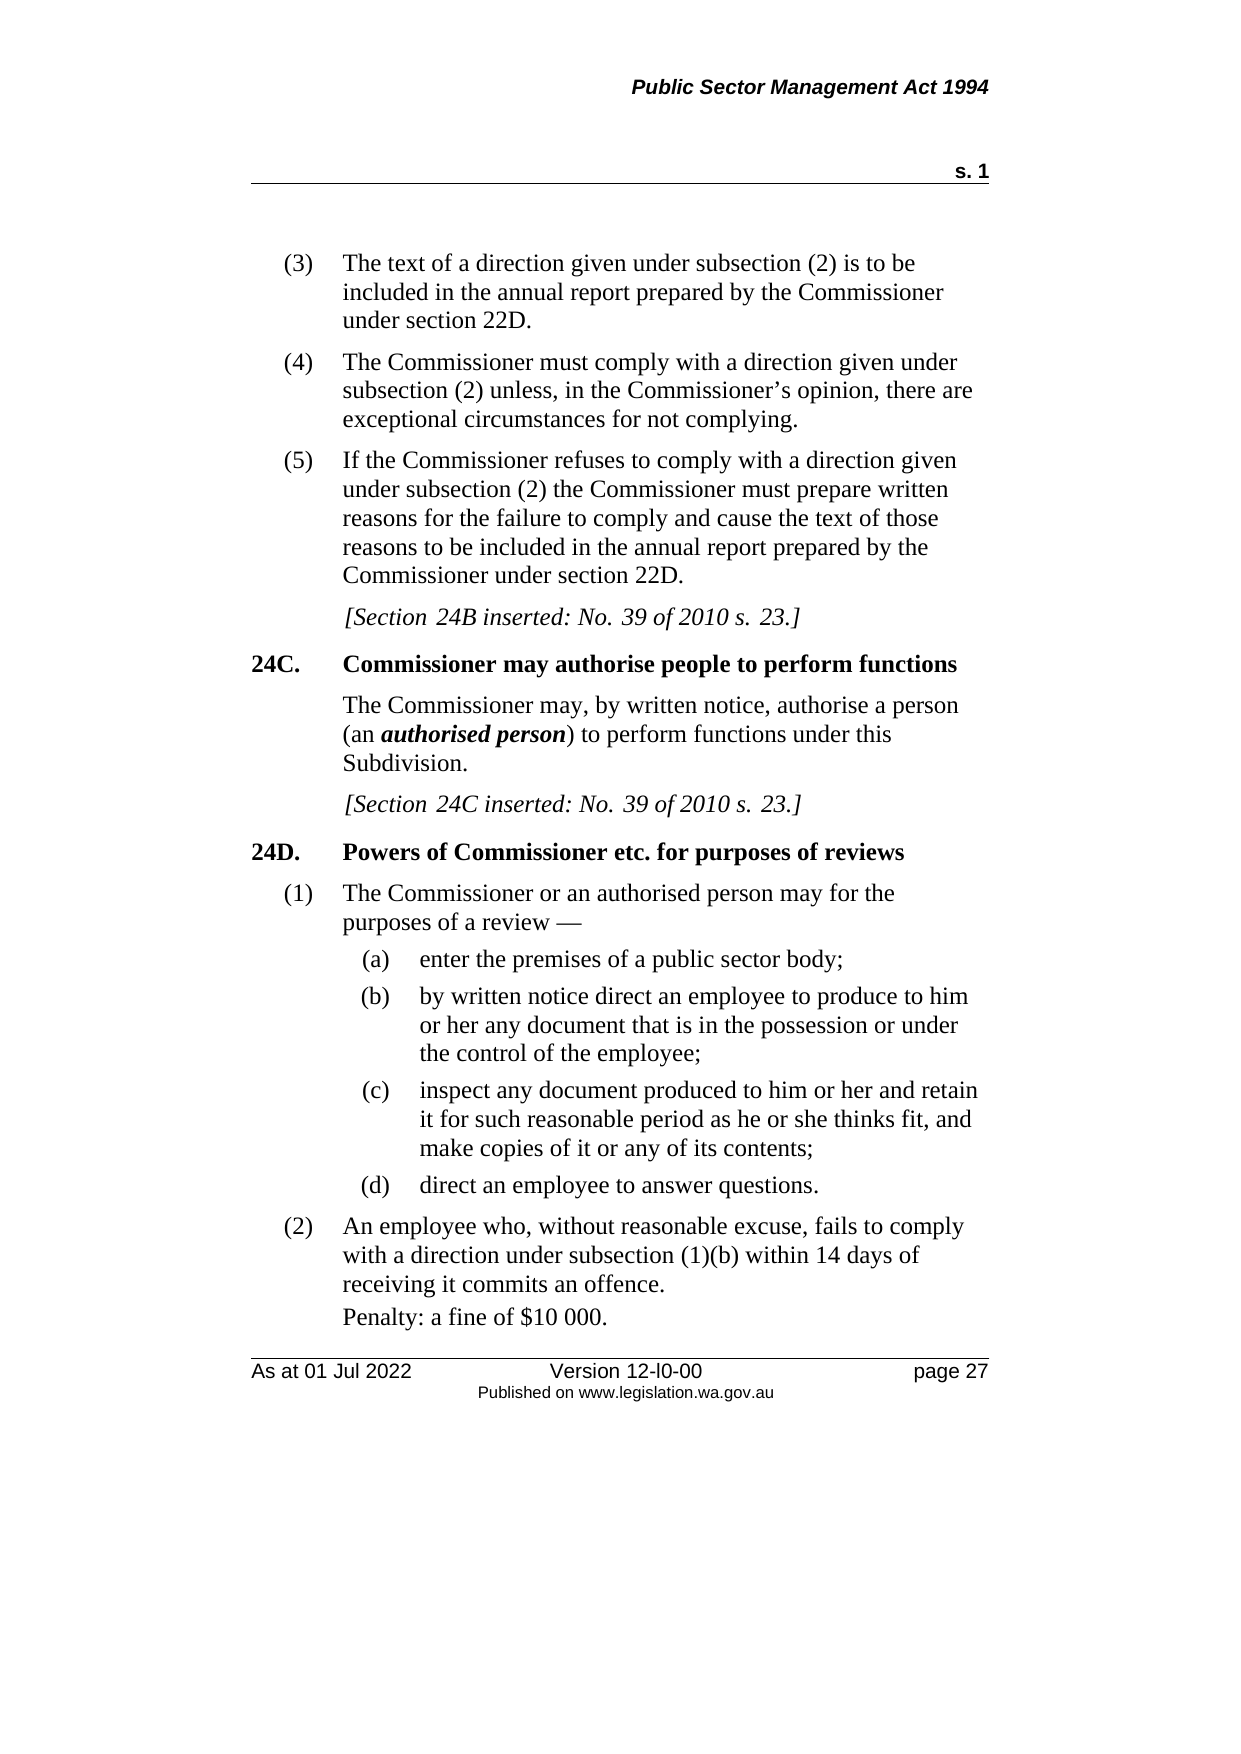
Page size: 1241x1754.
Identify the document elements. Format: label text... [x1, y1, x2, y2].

subtitle 24C. Commissioner may authorise people to perform functions [251, 649, 989, 678]
subtitle 24D. Powers of Commissioner etc. for purposes of reviews [251, 837, 989, 866]
text (d) direct an employee to answer questions. [251, 1170, 989, 1199]
text Penalty: a fine of $10 000. [251, 1302, 989, 1331]
text [Section 24B inserted: No. 39 of 2010 s. 23.] [251, 602, 989, 631]
text The Commissioner may, by written notice, authorise a person (an authorised person) to perform functions under this Subdivision. [251, 691, 989, 777]
text (c) inspect any document produced to him or her and retain it for such reasonable period as he or she thinks fit, and make copies of it or any of its contents; [251, 1076, 989, 1162]
text (4) The Commissioner must comply with a direction given under subsection (2) unless, in the Commissioner’s opinion, there are exceptional circumstances for not complying. [251, 347, 989, 433]
text (b) by written notice direct an employee to produce to him or her any document that is in the possession or under the control of the employee; [251, 981, 989, 1067]
text (2) An employee who, without reasonable excuse, fails to comply with a direction under subsection (1)(b) within 14 days of receiving it commits an offence. [251, 1211, 989, 1298]
text (a) enter the premises of a public sector body; [251, 944, 989, 973]
text (1) The Commissioner or an authorised person may for the purposes of a review — [251, 878, 989, 936]
text (3) The text of a direction given under subsection (2) is to be included in the annual report prepared by the Commissioner under section 22D. [251, 248, 989, 334]
text (5) If the Commissioner refuses to comply with a direction given under subsection (2) the Commissioner must prepare written reasons for the failure to comply and cause the text of those reasons to be included in the annual report prepared by the Commissioner under section 22D. [251, 446, 989, 589]
text [Section 24C inserted: No. 39 of 2010 s. 23.] [251, 789, 989, 818]
